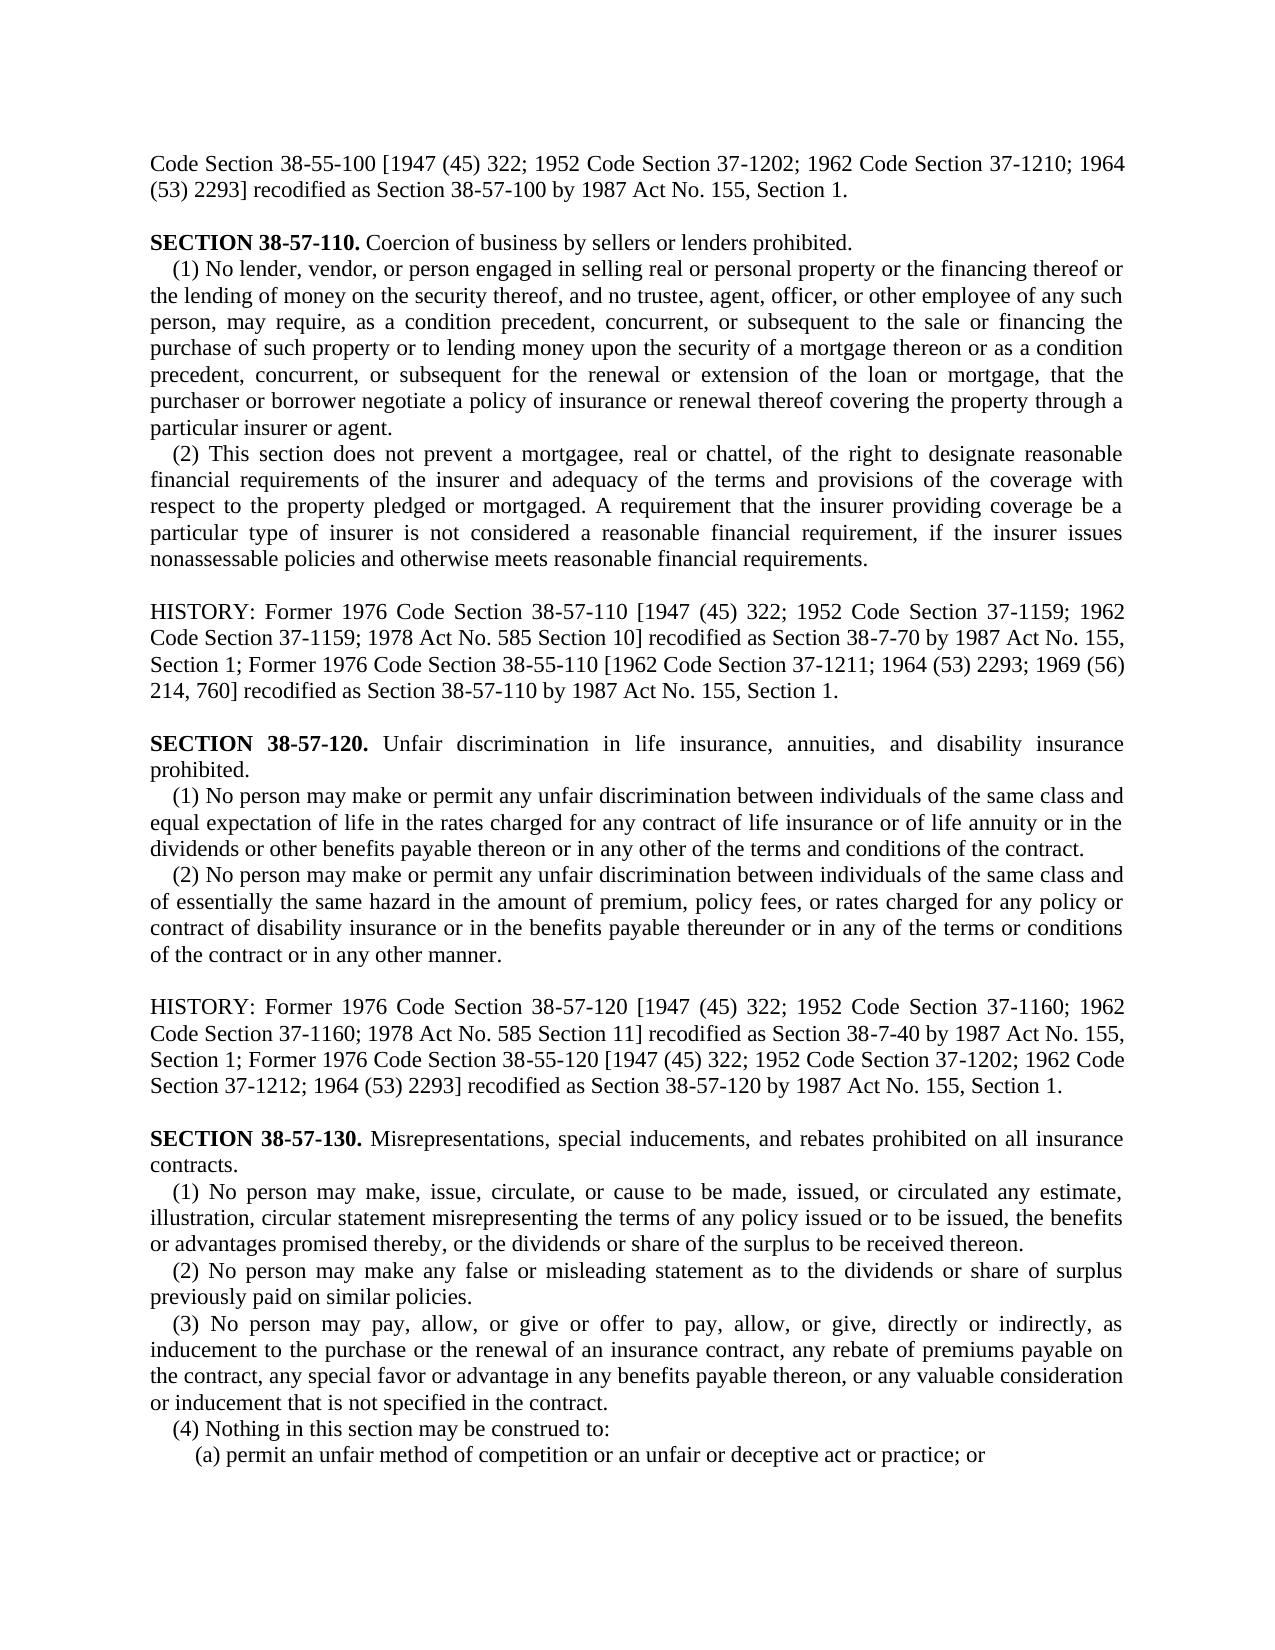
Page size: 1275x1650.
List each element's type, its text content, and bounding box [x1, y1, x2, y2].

text (1) No person may make, issue, circulate, or cause to be made, issued, or circulated any estimate, illustration, circular statement misrepresenting the terms of any policy issued or to be issued, the benefits or advantages promised thereby, or the dividends or share of the surplus to be received thereon. [150, 1178, 1125, 1257]
text (2) This section does not prevent a mortgagee, real or chattel, of the right to designate reasonable financial requirements of the insurer and adequacy of the terms and provisions of the coverage with respect to the property pledged or mortgaged. A requirement that the insurer providing coverage be a particular type of insurer is not considered a reasonable financial requirement, if the insurer issues nonassessable policies and otherwise meets reasonable financial requirements. [150, 440, 1125, 572]
text (a) permit an unfair method of competition or an unfair or deceptive act or practice; or [150, 1441, 1125, 1468]
text SECTION 38-57-110. Coercion of business by sellers or lenders prohibited. [150, 229, 1125, 255]
text (1) No lender, vendor, or person engaged in selling real or personal property or the financing thereof or the lending of money on the security thereof, and no trustee, agent, officer, or other employee of any such person, may require, as a condition precedent, concurrent, or subsequent to the sale or financing the purchase of such property or to lending money upon the security of a mortgage thereon or as a condition precedent, concurrent, or subsequent for the renewal or extension of the loan or mortgage, that the purchaser or borrower negotiate a policy of insurance or renewal thereof covering the property through a particular insurer or agent. [150, 255, 1125, 440]
text (2) No person may make any false or misleading statement as to the dividends or share of surplus previously paid on similar policies. [150, 1257, 1125, 1309]
text SECTION 38-57-130. Misrepresentations, special inducements, and rebates prohibited on all insurance contracts. [150, 1125, 1125, 1178]
text HISTORY: Former 1976 Code Section 38-57-110 [1947 (45) 322; 1952 Code Section 37-1159; 1962 Code Section 37-1159; 1978 Act No. 585 Section 10] recodified as Section 38-7-70 by 1987 Act No. 155, Section 1; Former 1976 Code Section 38-55-110 [1962 Code Section 37-1211; 1964 (53) 2293; 1969 (56) 214, 760] recodified as Section 38-57-110 by 1987 Act No. 155, Section 1. [150, 598, 1125, 703]
text (3) No person may pay, allow, or give or offer to pay, allow, or give, directly or indirectly, as inducement to the purchase or the renewal of an insurance contract, any rebate of premiums payable on the contract, any special favor or advantage in any benefits payable thereon, or any valuable consideration or inducement that is not specified in the contract. [150, 1309, 1125, 1415]
text (1) No person may make or permit any unfair discrimination between individuals of the same class and equal expectation of life in the rates charged for any contract of life insurance or of life annuity or in the dividends or other benefits payable thereon or in any other of the terms and conditions of the contract. [150, 782, 1125, 862]
text HISTORY: Former 1976 Code Section 38-57-120 [1947 (45) 322; 1952 Code Section 37-1160; 1962 Code Section 37-1160; 1978 Act No. 585 Section 11] recodified as Section 38-7-40 by 1987 Act No. 155, Section 1; Former 1976 Code Section 38-55-120 [1947 (45) 322; 1952 Code Section 37-1202; 1962 Code Section 37-1212; 1964 (53) 2293] recodified as Section 38-57-120 by 1987 Act No. 155, Section 1. [150, 993, 1125, 1099]
text (4) Nothing in this section may be construed to: [150, 1415, 1125, 1441]
text SECTION 38-57-120. Unfair discrimination in life insurance, annuities, and disability insurance prohibited. [150, 730, 1125, 782]
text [150, 150, 1125, 203]
text (2) No person may make or permit any unfair discrimination between individuals of the same class and of essentially the same hazard in the amount of premium, policy fees, or rates charged for any policy or contract of disability insurance or in the benefits payable thereunder or in any of the terms or conditions of the contract or in any other manner. [150, 862, 1125, 967]
